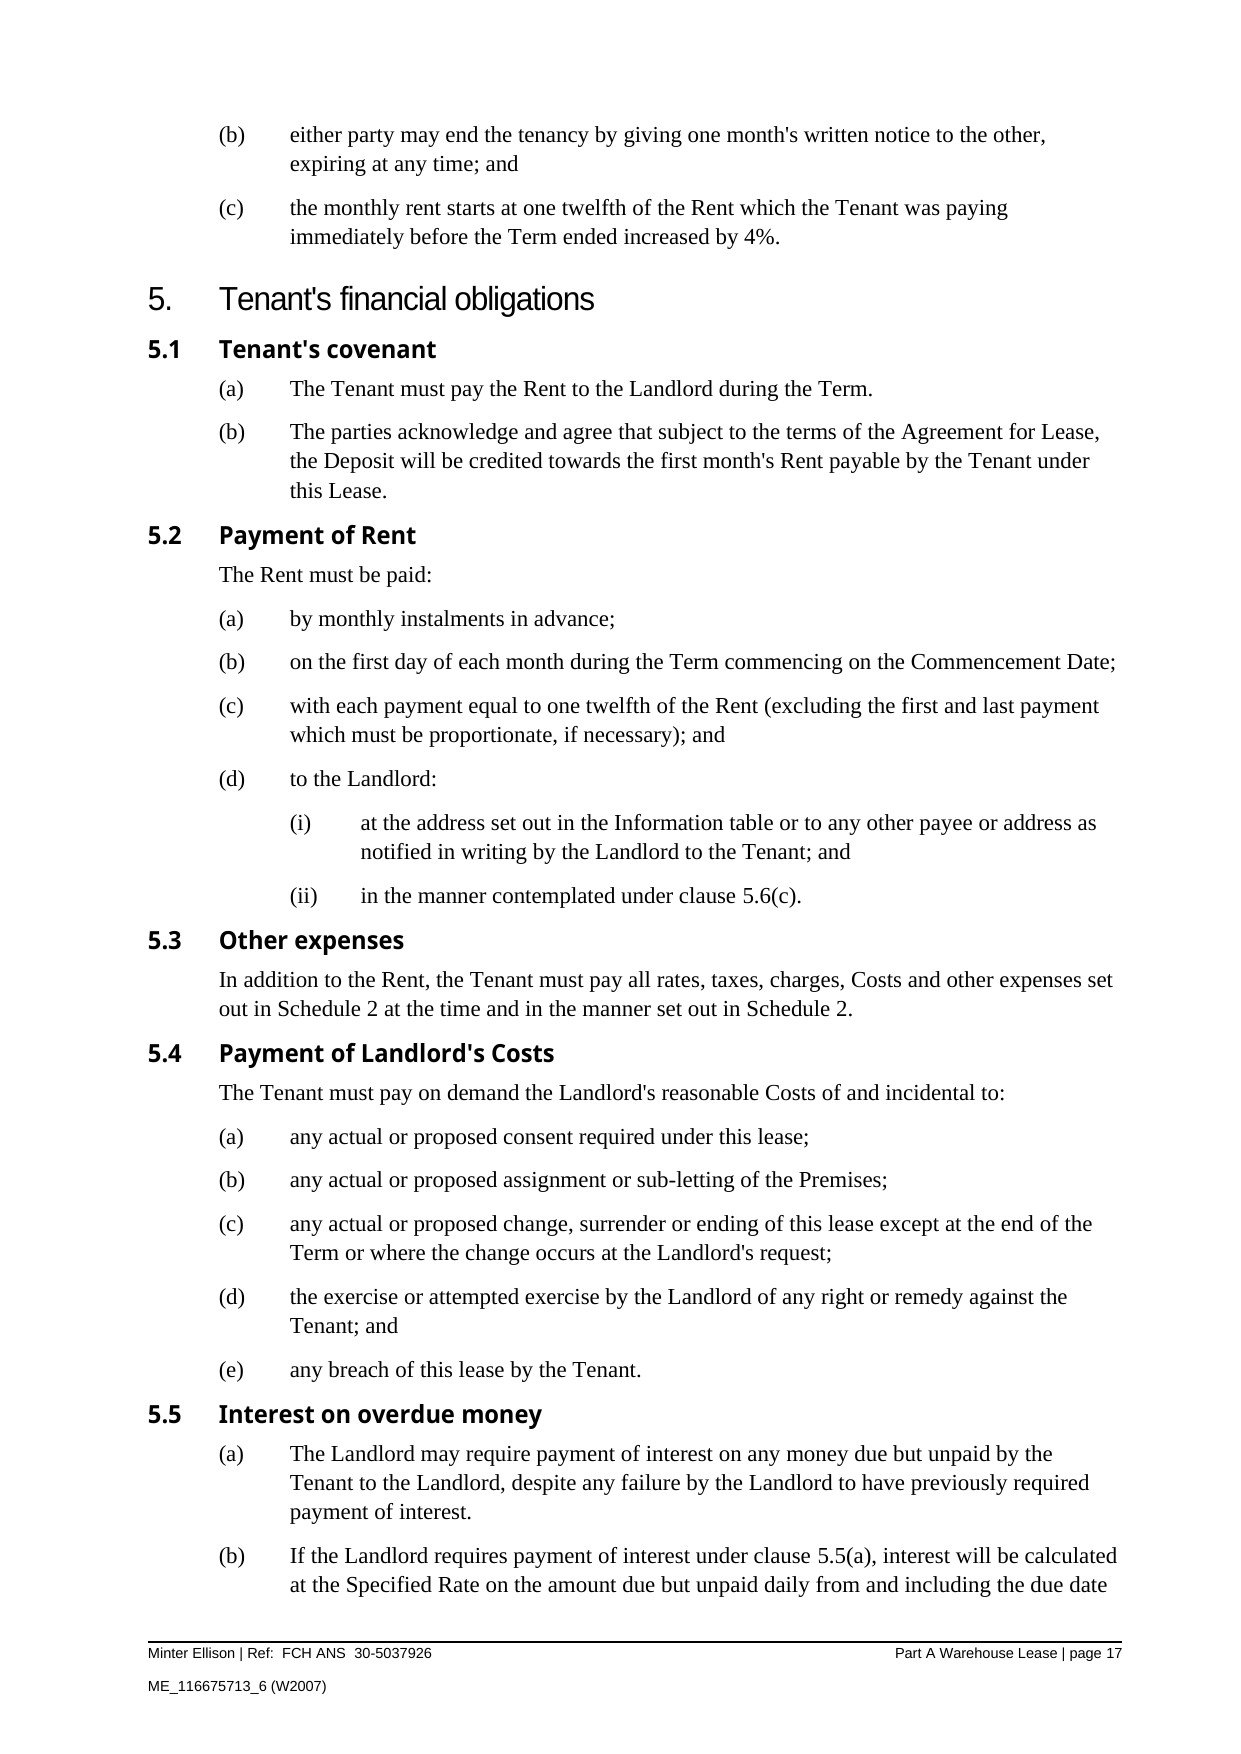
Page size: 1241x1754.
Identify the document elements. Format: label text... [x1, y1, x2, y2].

text by monthly instalments in advance; [218, 602, 1122, 631]
text Payment of Rent [148, 518, 1122, 552]
text The parties acknowledge and agree that subject to the terms of the Agreement for Lease, the Deposit will be credited towards the first month's Rent payable by the Tenant under this Lease. [218, 416, 1122, 503]
text The Landlord may require payment of interest on any money due but unpaid by the Tenant to the Landlord, despite any failure by the Landlord to have previously required payment of interest. [218, 1437, 1122, 1525]
text the exercise or attempted exercise by the Landlord of any right or remedy against the Tenant; and [218, 1280, 1122, 1339]
text Tenant's financial obligations [148, 278, 1122, 317]
text Interest on overdue money [148, 1397, 1122, 1431]
text Payment of Landlord's Costs [148, 1036, 1122, 1070]
text any actual or proposed change, surrender or ending of this lease except at the end of the Term or where the change occurs at the Landlord's request; [218, 1207, 1122, 1266]
text in the manner contemplated under clause 5.6(c). [289, 879, 1122, 908]
text any actual or proposed assignment or sub-letting of the Premises; [218, 1164, 1122, 1193]
text to the Landlord: [218, 762, 1122, 791]
text Other expenses [148, 923, 1122, 957]
text with each payment equal to one twelfth of the Rent (excluding the first and last payment which must be proportionate, if necessary); and [218, 689, 1122, 748]
text on the first day of each month during the Term commencing on the Commencement Date; [218, 646, 1122, 675]
text any actual or proposed consent required under this lease; [218, 1120, 1122, 1149]
text either party may end the tenancy by giving one month's written notice to the other, expiring at any time; and [218, 118, 1122, 176]
text In addition to the Rent, the Tenant must pay all rates, taxes, charges, Costs and other expenses set out in Schedule 2 at the time and in the manner set out in Schedule 2. [218, 963, 1122, 1021]
text at the address set out in the Information table or to any other payee or address as notified in writing by the Landlord to the Tenant; and [289, 806, 1122, 864]
text Tenant's covenant [148, 332, 1122, 366]
text any breach of this lease by the Tenant. [218, 1353, 1122, 1382]
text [218, 1539, 1122, 1598]
text The Tenant must pay the Rent to the Landlord during the Term. [218, 372, 1122, 401]
text the monthly rent starts at one twelfth of the Rent which the Tenant was paying immediately before the Term ended increased by 4%. [218, 191, 1122, 249]
text The Rent must be paid: [218, 558, 1122, 587]
text The Tenant must pay on demand the Landlord's reasonable Costs of and incidental to: [218, 1076, 1122, 1105]
